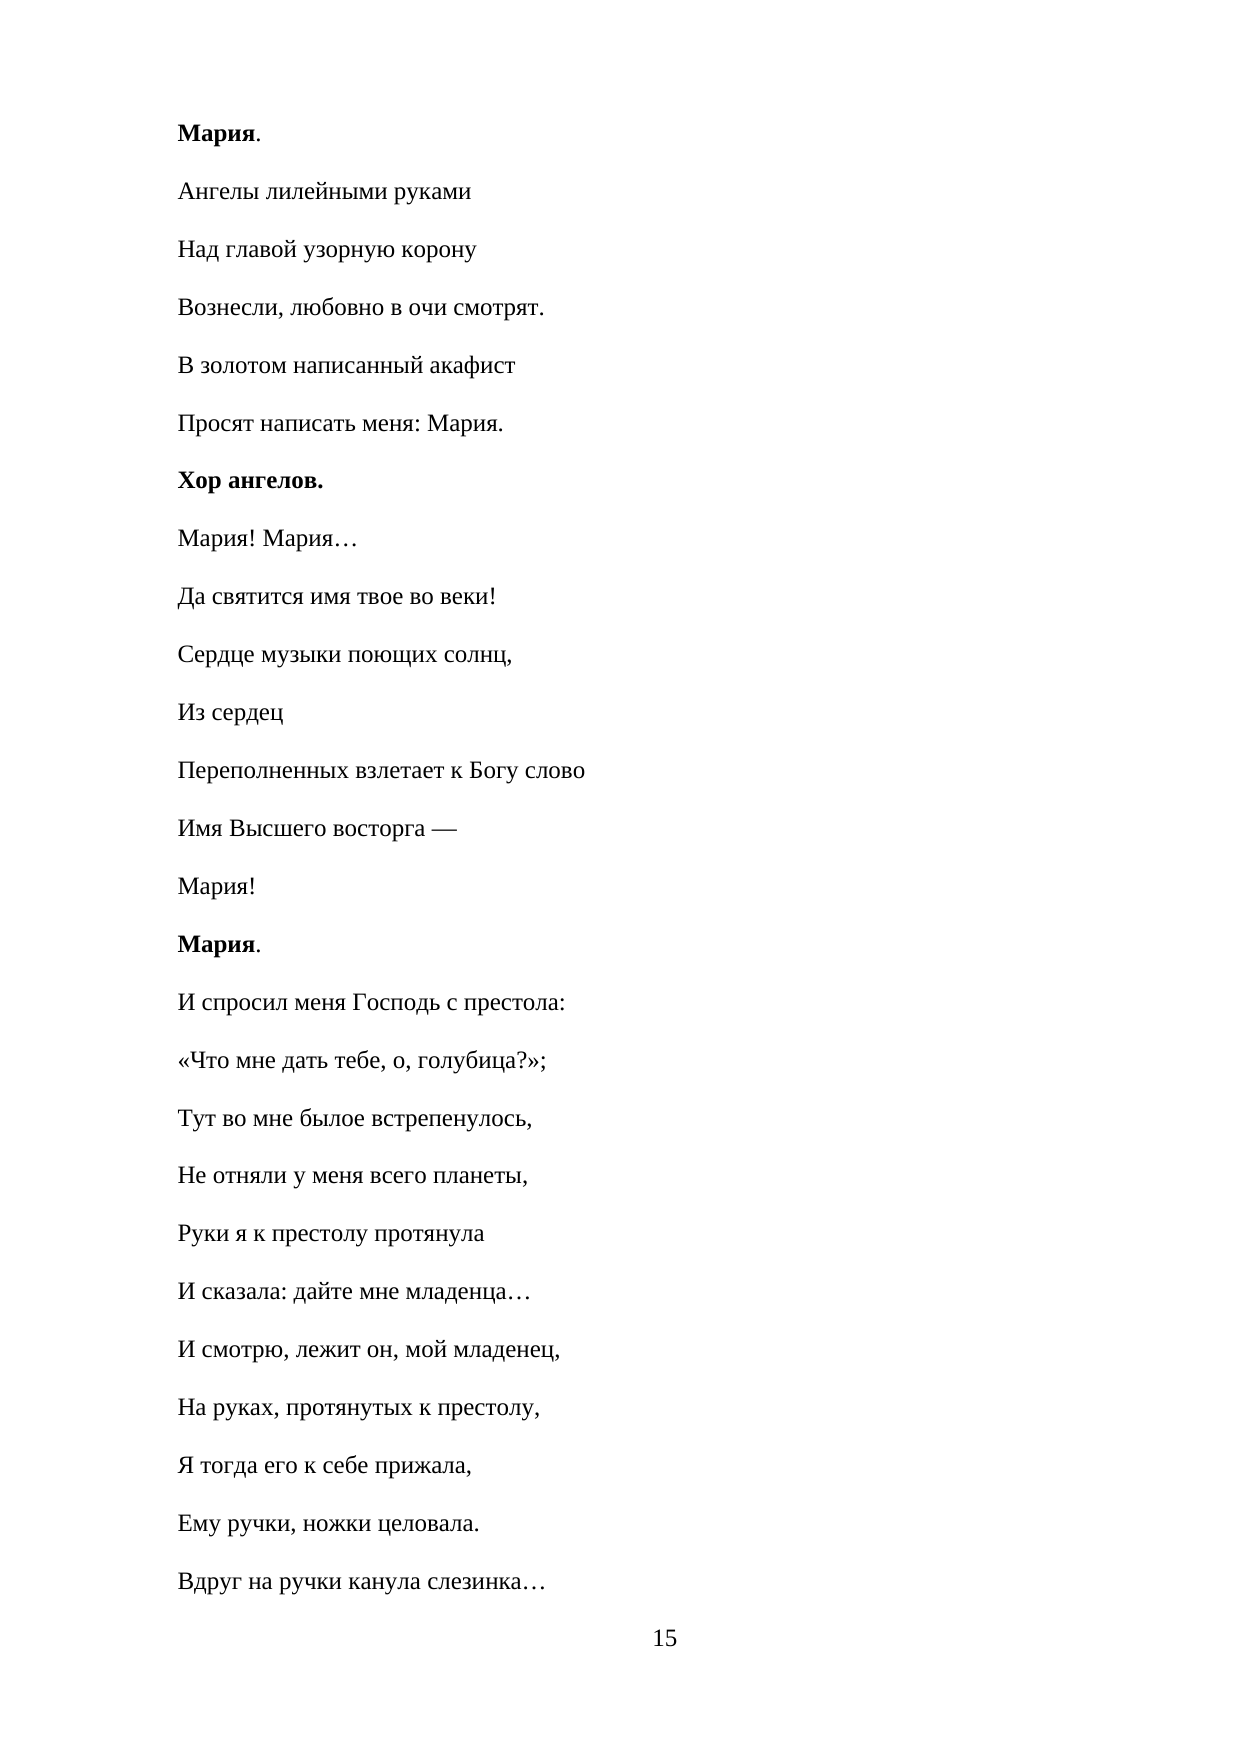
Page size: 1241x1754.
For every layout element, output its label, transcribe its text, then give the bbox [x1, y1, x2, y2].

text И сказала: дайте мне младенца… [177, 1276, 1152, 1305]
text Из сердец [177, 697, 1152, 726]
text Мария! Мария… [177, 523, 1152, 552]
text И смотрю, лежит он, мой младенец, [177, 1334, 1152, 1363]
text На руках, протянутых к престолу, [177, 1392, 1152, 1421]
text «Что мне дать тебе, о, голубица?»; [177, 1045, 1152, 1073]
text Сердце музыки поющих солнц, [177, 639, 1152, 668]
text Вдруг на ручки канула слезинка… [177, 1566, 1152, 1595]
text Просят написать меня: Мария. [177, 408, 1152, 436]
text Руки я к престолу протянула [177, 1218, 1152, 1247]
text Да святится имя твое во веки! [177, 581, 1152, 610]
text Ему ручки, ножки целовала. [177, 1508, 1152, 1537]
text Над главой узорную корону [177, 234, 1152, 263]
text И спросил меня Господь с престола: [177, 987, 1152, 1016]
text Мария. [177, 118, 1152, 147]
text Не отняли у меня всего планеты, [177, 1161, 1152, 1189]
text Мария! [177, 871, 1152, 900]
text Мария. [177, 929, 1152, 958]
text Имя Высшего восторга — [177, 813, 1152, 842]
text Ангелы лилейными руками [177, 176, 1152, 205]
text Переполненных взлетает к Богу слово [177, 755, 1152, 784]
text Тут во мне былое встрепенулось, [177, 1103, 1152, 1131]
text Хор ангелов. [177, 466, 1152, 494]
text Вознесли, любовно в очи смотрят. [177, 292, 1152, 321]
text Я тогда его к себе прижала, [177, 1450, 1152, 1479]
text В золотом написанный акафист [177, 350, 1152, 378]
